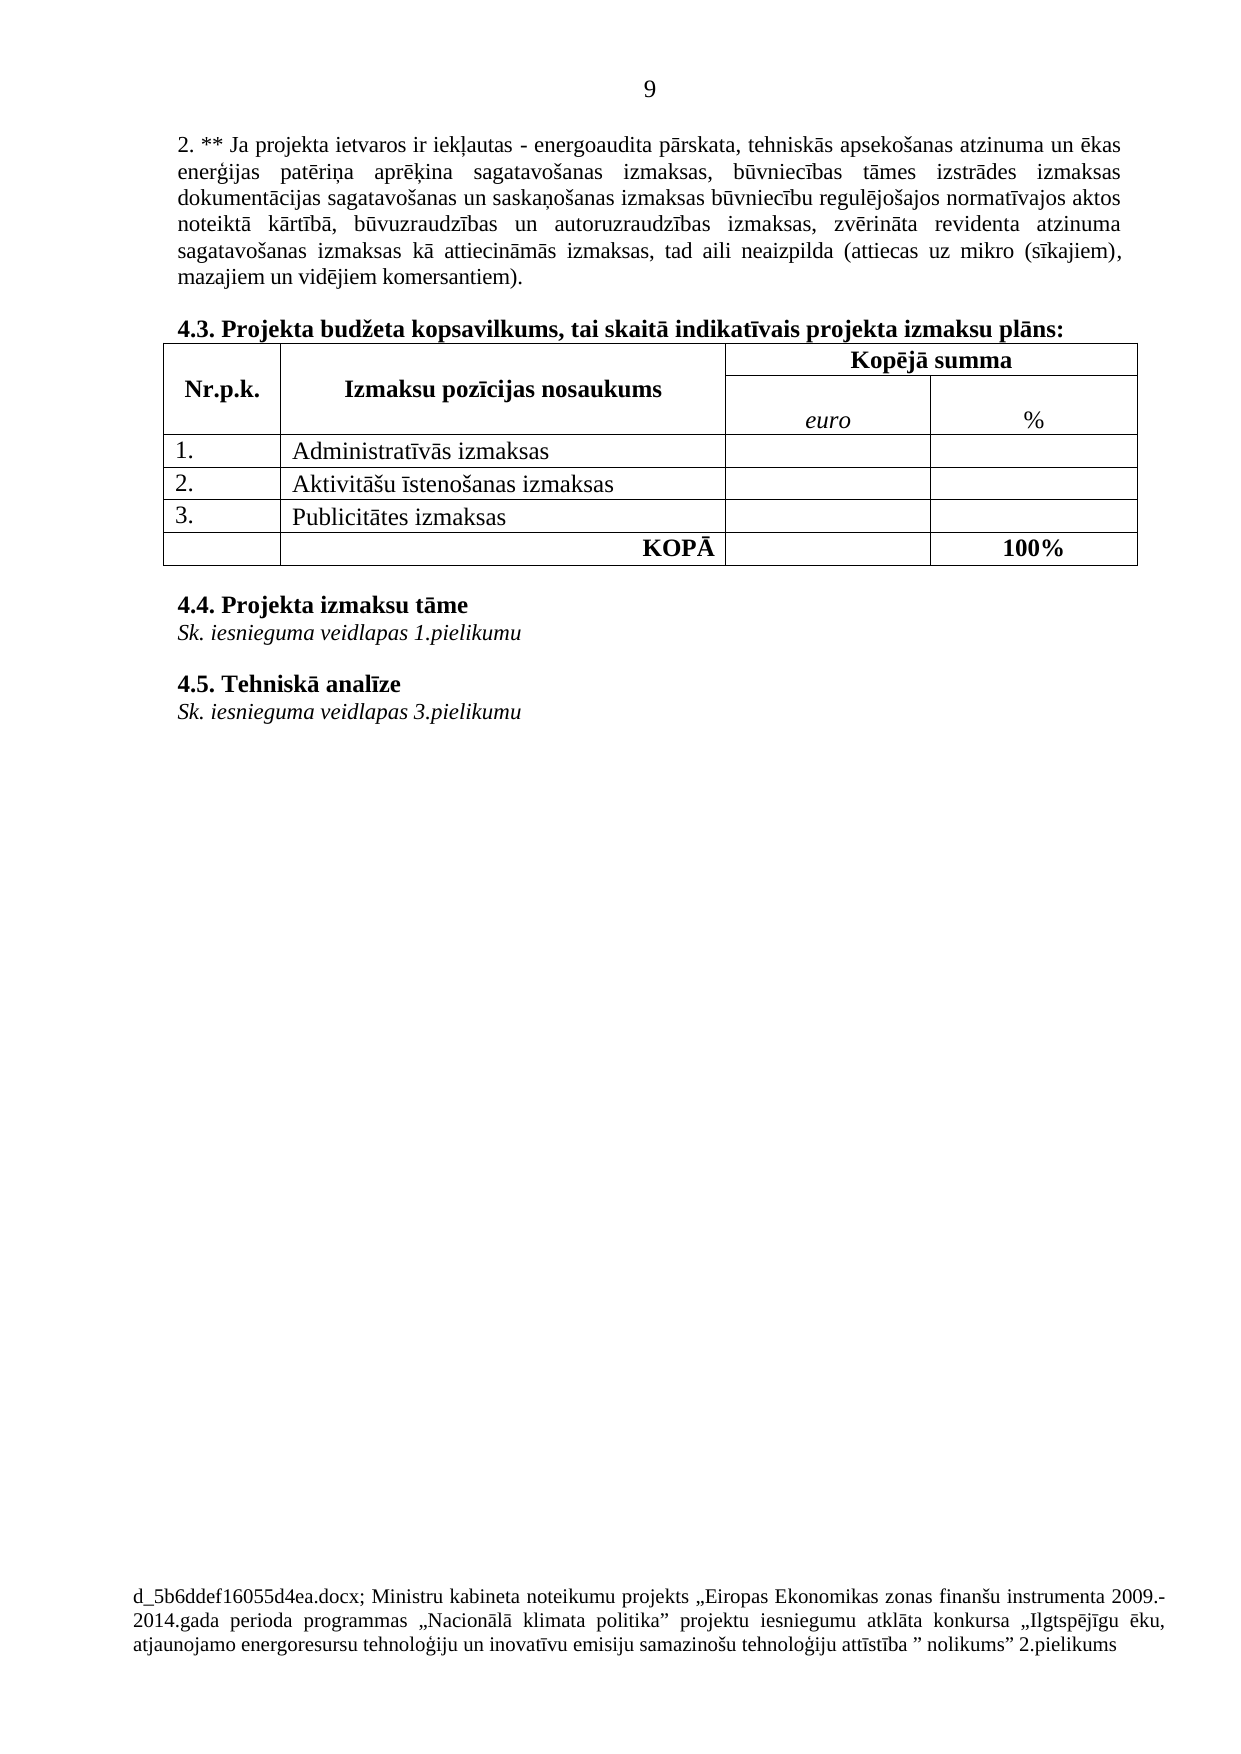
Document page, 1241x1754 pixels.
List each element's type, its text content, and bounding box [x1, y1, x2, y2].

table_cell % [931, 376, 1137, 434]
text 4.5. Tehniskā analīze [177, 669, 1122, 698]
table_cell Administratīvās izmaksas [281, 435, 725, 467]
table_cell KOPĀ [281, 533, 725, 565]
table_cell 1. [164, 435, 280, 467]
text 2. ** Ja projekta ietvaros ir iekļautas - energoaudita pārskata, tehniskās apsekošanas atzinuma un ēkas enerģijas patēriņa aprēķina sagatavošanas izmaksas, būvniecības tāmes izstrādes izmaksas dokumentācijas sagatavošanas un saskaņošanas izmaksas būvniecību regulējošajos normatīvajos aktos noteiktā kārtībā, būvuzraudzības un autoruzraudzības izmaksas, zvērināta revidenta atzinuma sagatavošanas izmaksas kā attiecināmās izmaksas, tad aili neaizpilda (attiecas uz mikro (sīkajiem), mazajiem un vidējiem komersantiem). [177, 118, 1122, 289]
text Sk. iesnieguma veidlapas 1.pielikumu [177, 619, 1122, 645]
table_cell [726, 435, 930, 467]
text Sk. iesnieguma veidlapas 3.pielikumu [177, 698, 1122, 724]
table_cell Aktivitāšu īstenošanas izmaksas [281, 468, 725, 499]
table_cell 100% [931, 533, 1137, 565]
table_header Kopējā summa [726, 344, 1137, 375]
table_cell [726, 533, 930, 565]
table_header Izmaksu pozīcijas nosaukums [281, 344, 725, 434]
text 4.3. Projekta budžeta kopsavilkums, tai skaitā indikatīvais projekta izmaksu plāns: [177, 314, 1122, 342]
table_cell [931, 435, 1137, 467]
table_cell [931, 500, 1137, 532]
table_cell 2. [164, 468, 280, 499]
table_header Nr.p.k. [164, 344, 280, 434]
table_cell 3. [164, 500, 280, 532]
table_cell Publicitātes izmaksas [281, 500, 725, 532]
table_cell [931, 468, 1137, 499]
table_cell [726, 500, 930, 532]
table_cell [726, 468, 930, 499]
table_cell [164, 533, 280, 565]
table_cell euro [726, 376, 930, 434]
text 4.4. Projekta izmaksu tāme [177, 590, 1122, 619]
